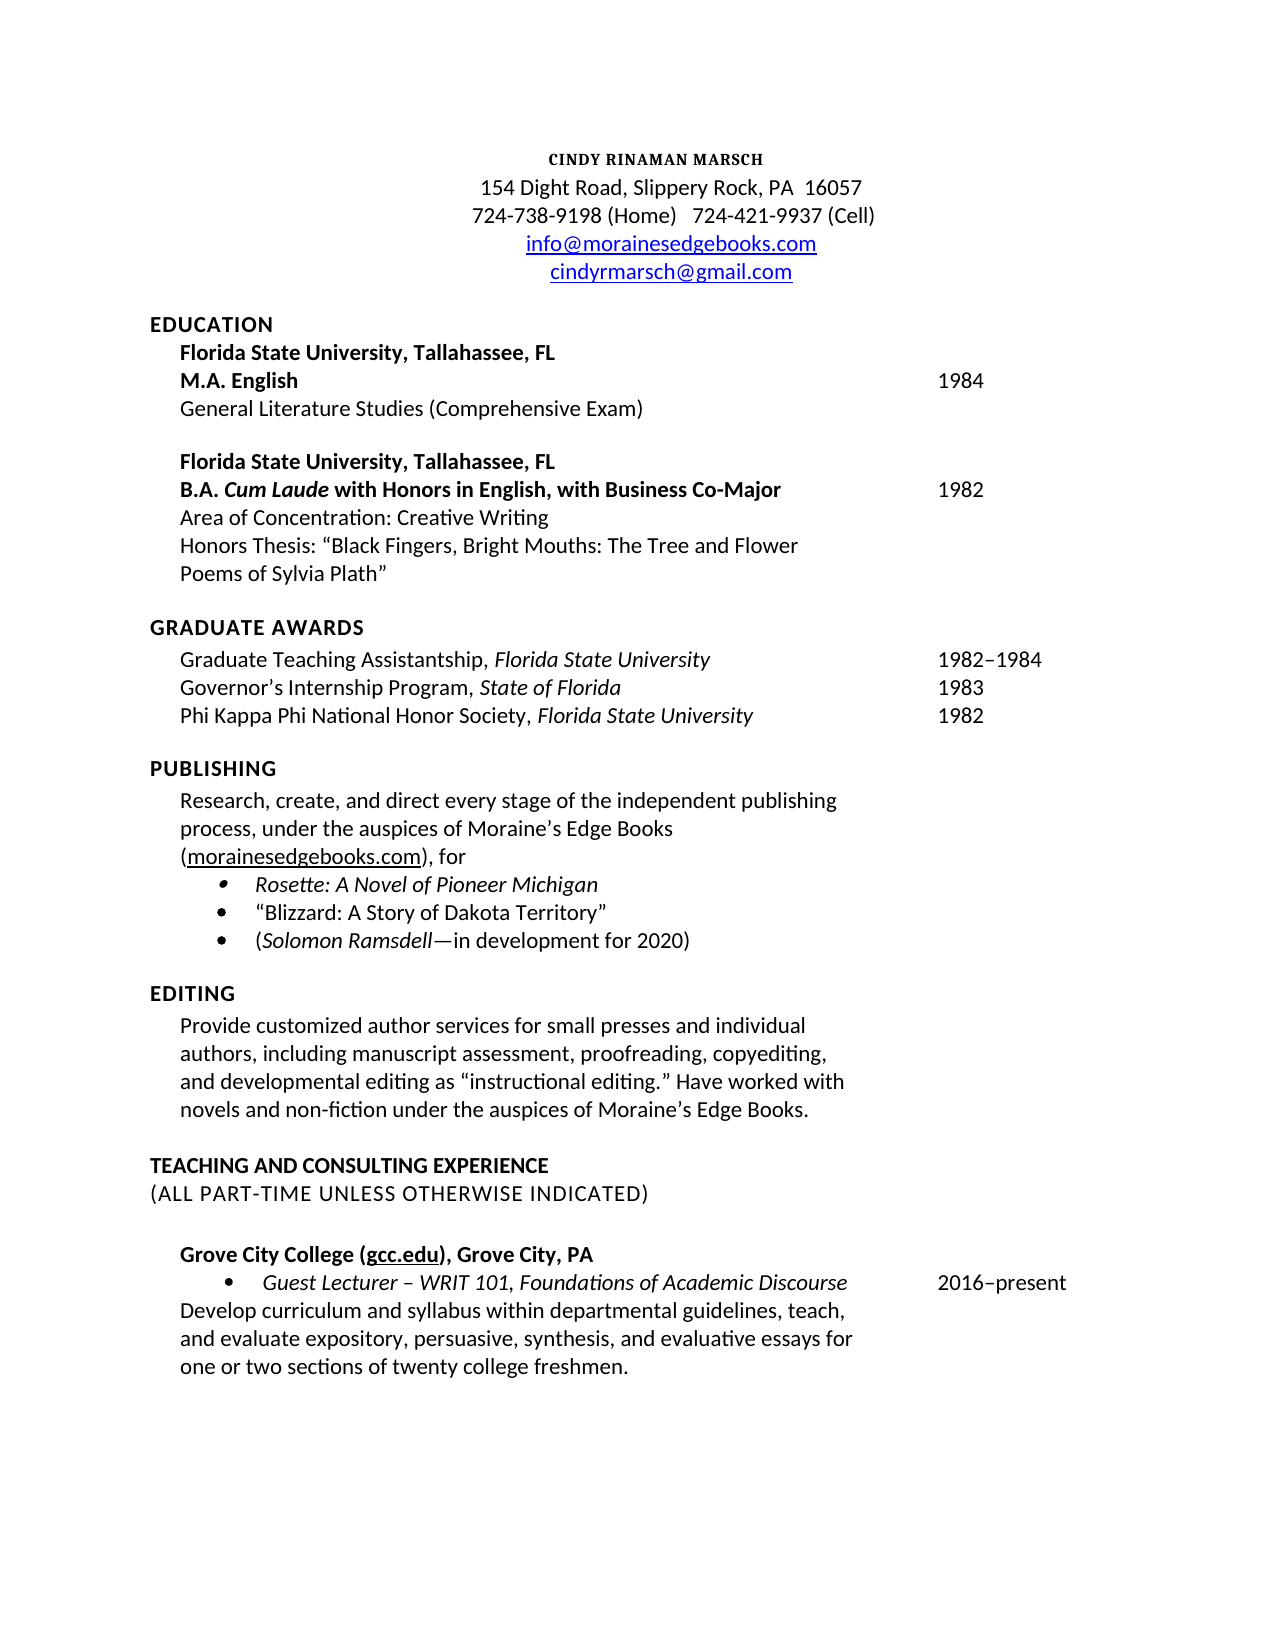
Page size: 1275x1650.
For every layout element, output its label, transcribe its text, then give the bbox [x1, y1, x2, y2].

text cindyrmarsch@gmail.com [180, 257, 1162, 285]
text 724-738-9198 (Home) 724-421-9937 (Cell) [180, 201, 1162, 229]
text Develop curriculum and syllabus within departmental guidelines, teach, and evaluate expository, persuasive, synthesis, and evaluative essays for one or two sections of twenty college freshmen. [180, 1296, 862, 1380]
title B.A. Cum Laude with Honors in English, with Business Co-Major [180, 476, 1162, 503]
text Area of Concentration: Creative Writing [180, 503, 1162, 532]
text Research, create, and direct every stage of the independent publishing process, under the auspices of Moraine’s Edge Books (morainesedgebooks.com), for [180, 786, 862, 870]
list Rosette: A Novel of Pioneer Michigan 2016 [217, 870, 862, 898]
text 154 Dight Road, Slippery Rock, PA 16057 [180, 173, 1162, 201]
text General Literature Studies (Comprehensive Exam) [180, 394, 1162, 422]
text TEACHING AND CONSULTING EXPERIENCE [150, 1151, 862, 1179]
subtitle PUBLISHING [150, 754, 1162, 782]
text Governor’s Internship Program, State of Florida [180, 673, 1162, 701]
list “Blizzard: A Story of Dakota Territory” 2016 [217, 898, 862, 926]
subtitle GRADUATE AWARDS [150, 613, 1162, 641]
text Florida State University, Tallahassee, FL [180, 447, 1162, 476]
title Guest Lecturer – WRIT 101, Foundations of Academic Discourse [225, 1268, 1162, 1296]
title M.A. English [180, 366, 1162, 394]
text Phi Kappa Phi National Honor Society, Florida State University [180, 701, 1162, 729]
text Graduate Teaching Assistantship, Florida State University 1982–1984 [180, 645, 1162, 673]
text info@morainesedgebooks.com [180, 229, 1162, 257]
title Grove City College (gcc.edu), Grove City, PA [180, 1240, 1162, 1268]
subtitle EDITING [150, 979, 1162, 1007]
subtitle EDUCATION [150, 310, 1162, 338]
text Provide customized author services for small presses and individual [180, 1011, 862, 1039]
list (Solomon Ramsdell—in development for 2020) [217, 926, 862, 954]
subtitle (All Part-Time Unless otherwise Indicated) [150, 1179, 1162, 1207]
text authors, including manuscript assessment, proofreading, copyediting, and developmental editing as “instructional editing.” Have worked with novels and non-fiction under the auspices of Moraine’s Edge Books. [180, 1039, 862, 1123]
text Honors Thesis: “Black Fingers, Bright Mouths: The Tree and Flower Poems of Sylvia Plath” [180, 532, 862, 588]
text Florida State University, Tallahassee, FL [180, 338, 1162, 366]
